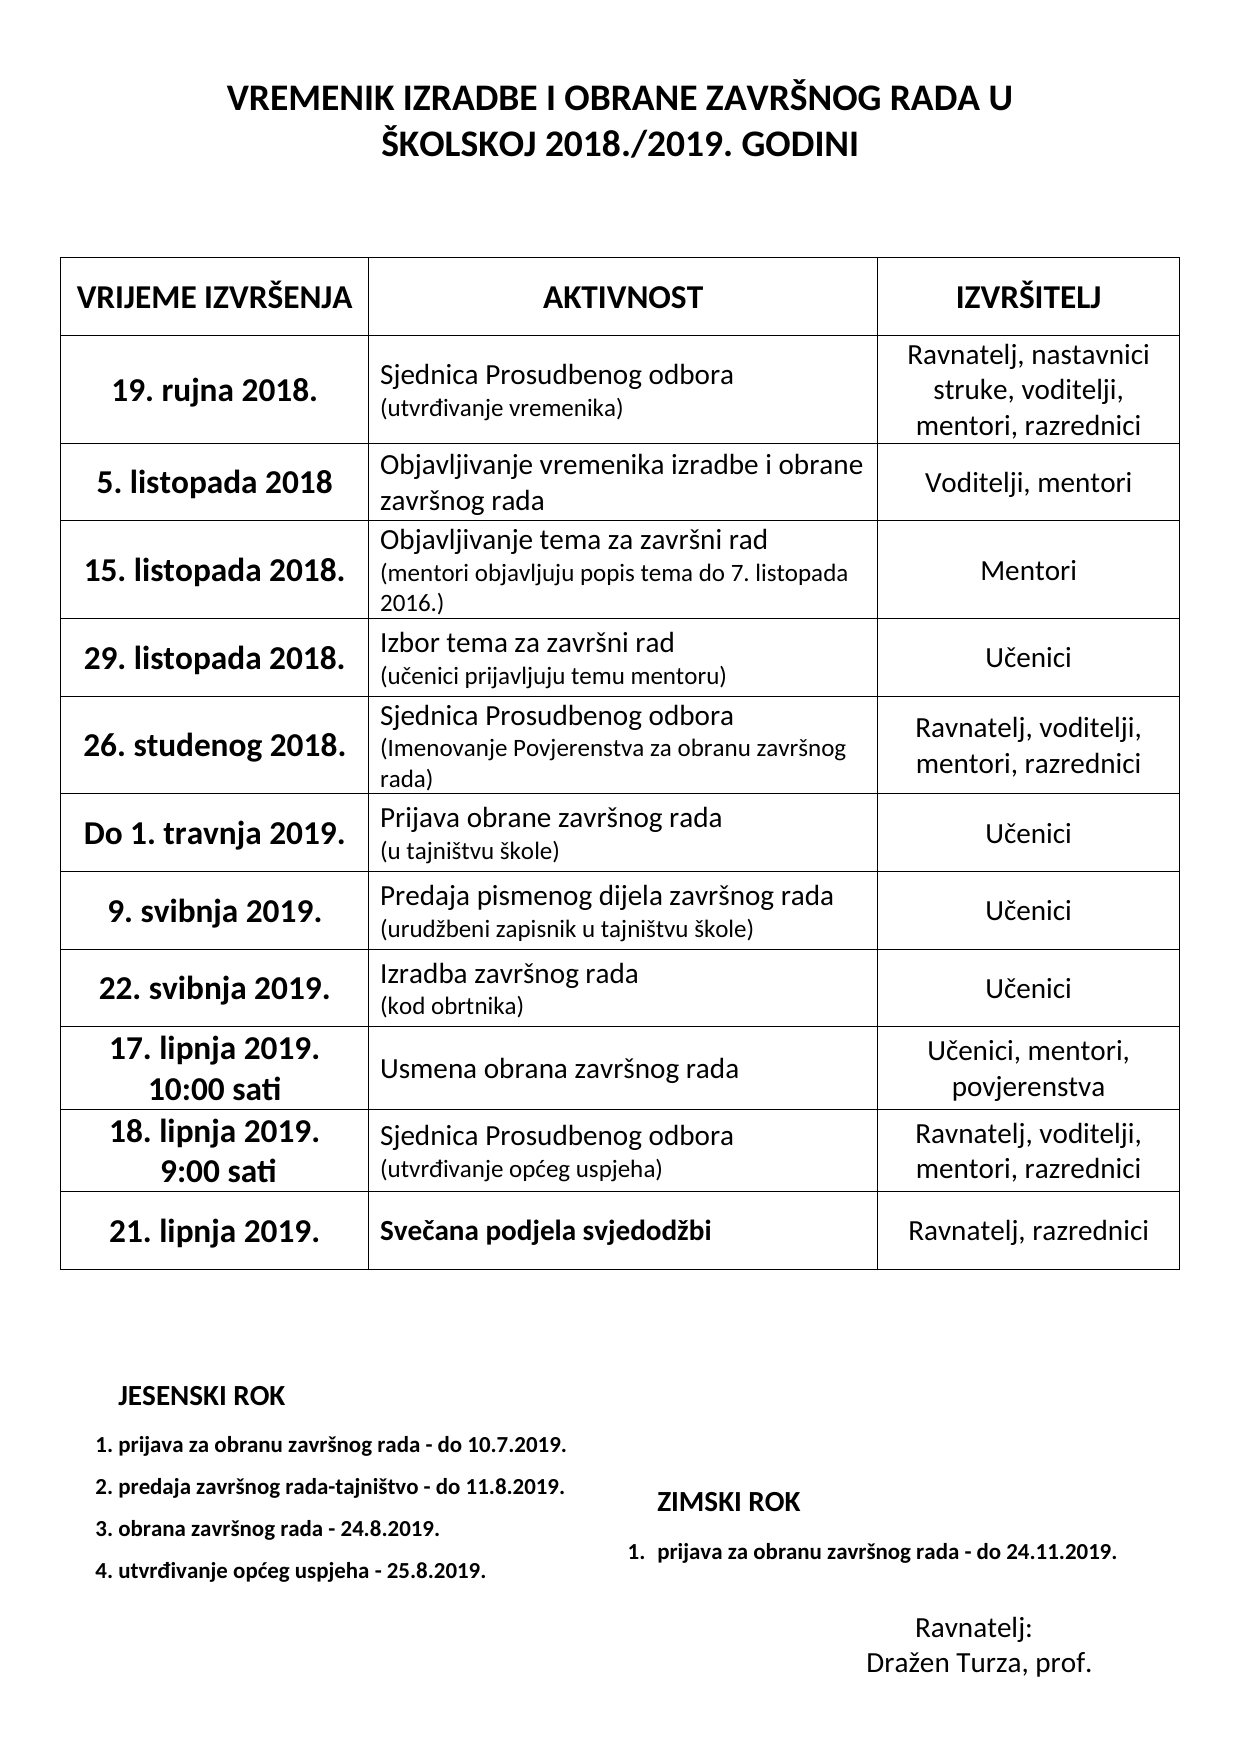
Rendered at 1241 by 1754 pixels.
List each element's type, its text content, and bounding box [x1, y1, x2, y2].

table_cell 18. lipnja 2019. 9:00 sati [61, 1110, 368, 1191]
table_cell Mentori [878, 521, 1179, 618]
table_header VRIJEME IZVRŠENJA [61, 258, 368, 335]
table_cell Svečana podjela svjedodžbi [369, 1192, 877, 1269]
table_cell Ravnatelj, voditelji, mentori, razrednici [878, 1110, 1179, 1191]
table_cell Objavljivanje tema za završni rad (mentori objavljuju popis tema do 7. listopada 2016.) [369, 521, 877, 618]
table_cell Do 1. travnja 2019. [61, 794, 368, 871]
text 1. prijava za obranu završnog rada - do 24.11.2019. [627, 1537, 1174, 1565]
table_cell 15. listopada 2018. [61, 521, 368, 618]
list utvrđivanje općeg uspjeha - 25.8.2019. [95, 1556, 583, 1584]
table_cell 9. svibnja 2019. [61, 872, 368, 948]
table_cell Sjednica Prosudbenog odbora (utvrđivanje općeg uspjeha) [369, 1110, 877, 1191]
text ZIMSKI ROK [657, 1483, 1093, 1519]
list predaja završnog rada-tajništvo - do 11.8.2019. [95, 1472, 583, 1500]
table_header AKTIVNOST [369, 258, 877, 335]
table_cell Ravnatelj, razrednici [878, 1192, 1179, 1269]
table_cell 17. lipnja 2019. 10:00 sati [61, 1027, 368, 1108]
table_cell Učenici [878, 794, 1179, 871]
table_cell Učenici [878, 872, 1179, 948]
table_header IZVRŠITELJ [878, 258, 1179, 335]
table_cell Ravnatelj, nastavnici struke, voditelji, mentori, razrednici [878, 336, 1179, 443]
table_cell Objavljivanje vremenika izradbe i obrane završnog rada [369, 444, 877, 520]
table_cell 5. listopada 2018 [61, 444, 368, 520]
text JESENSKI ROK [118, 1377, 583, 1412]
table_cell Predaja pismenog dijela završnog rada (urudžbeni zapisnik u tajništvu škole) [369, 872, 877, 948]
table_cell 22. svibnja 2019. [61, 950, 368, 1026]
table_cell 19. rujna 2018. [61, 336, 368, 443]
table_cell Sjednica Prosudbenog odbora (utvrđivanje vremenika) [369, 336, 877, 443]
table_cell 29. listopada 2018. [61, 619, 368, 696]
table_cell Prijava obrane završnog rada (u tajništvu škole) [369, 794, 877, 871]
list prijava za obranu završnog rada - do 10.7.2019. [95, 1430, 583, 1458]
table_cell Učenici [878, 950, 1179, 1026]
table_cell 21. lipnja 2019. [61, 1192, 368, 1269]
table_cell Učenici [878, 619, 1179, 696]
list obrana završnog rada - 24.8.2019. [95, 1514, 583, 1542]
table_cell Izradba završnog rada (kod obrtnika) [369, 950, 877, 1026]
table_cell Sjednica Prosudbenog odbora (Imenovanje Povjerenstva za obranu završnog rada) [369, 697, 877, 793]
table_cell Izbor tema za završni rad (učenici prijavljuju temu mentoru) [369, 619, 877, 696]
table_cell Voditelji, mentori [878, 444, 1179, 520]
table_cell Ravnatelj, voditelji, mentori, razrednici [878, 697, 1179, 793]
table_cell Učenici, mentori, povjerenstva [878, 1027, 1179, 1108]
table_cell Usmena obrana završnog rada [369, 1027, 877, 1108]
table_cell 26. studenog 2018. [61, 697, 368, 793]
